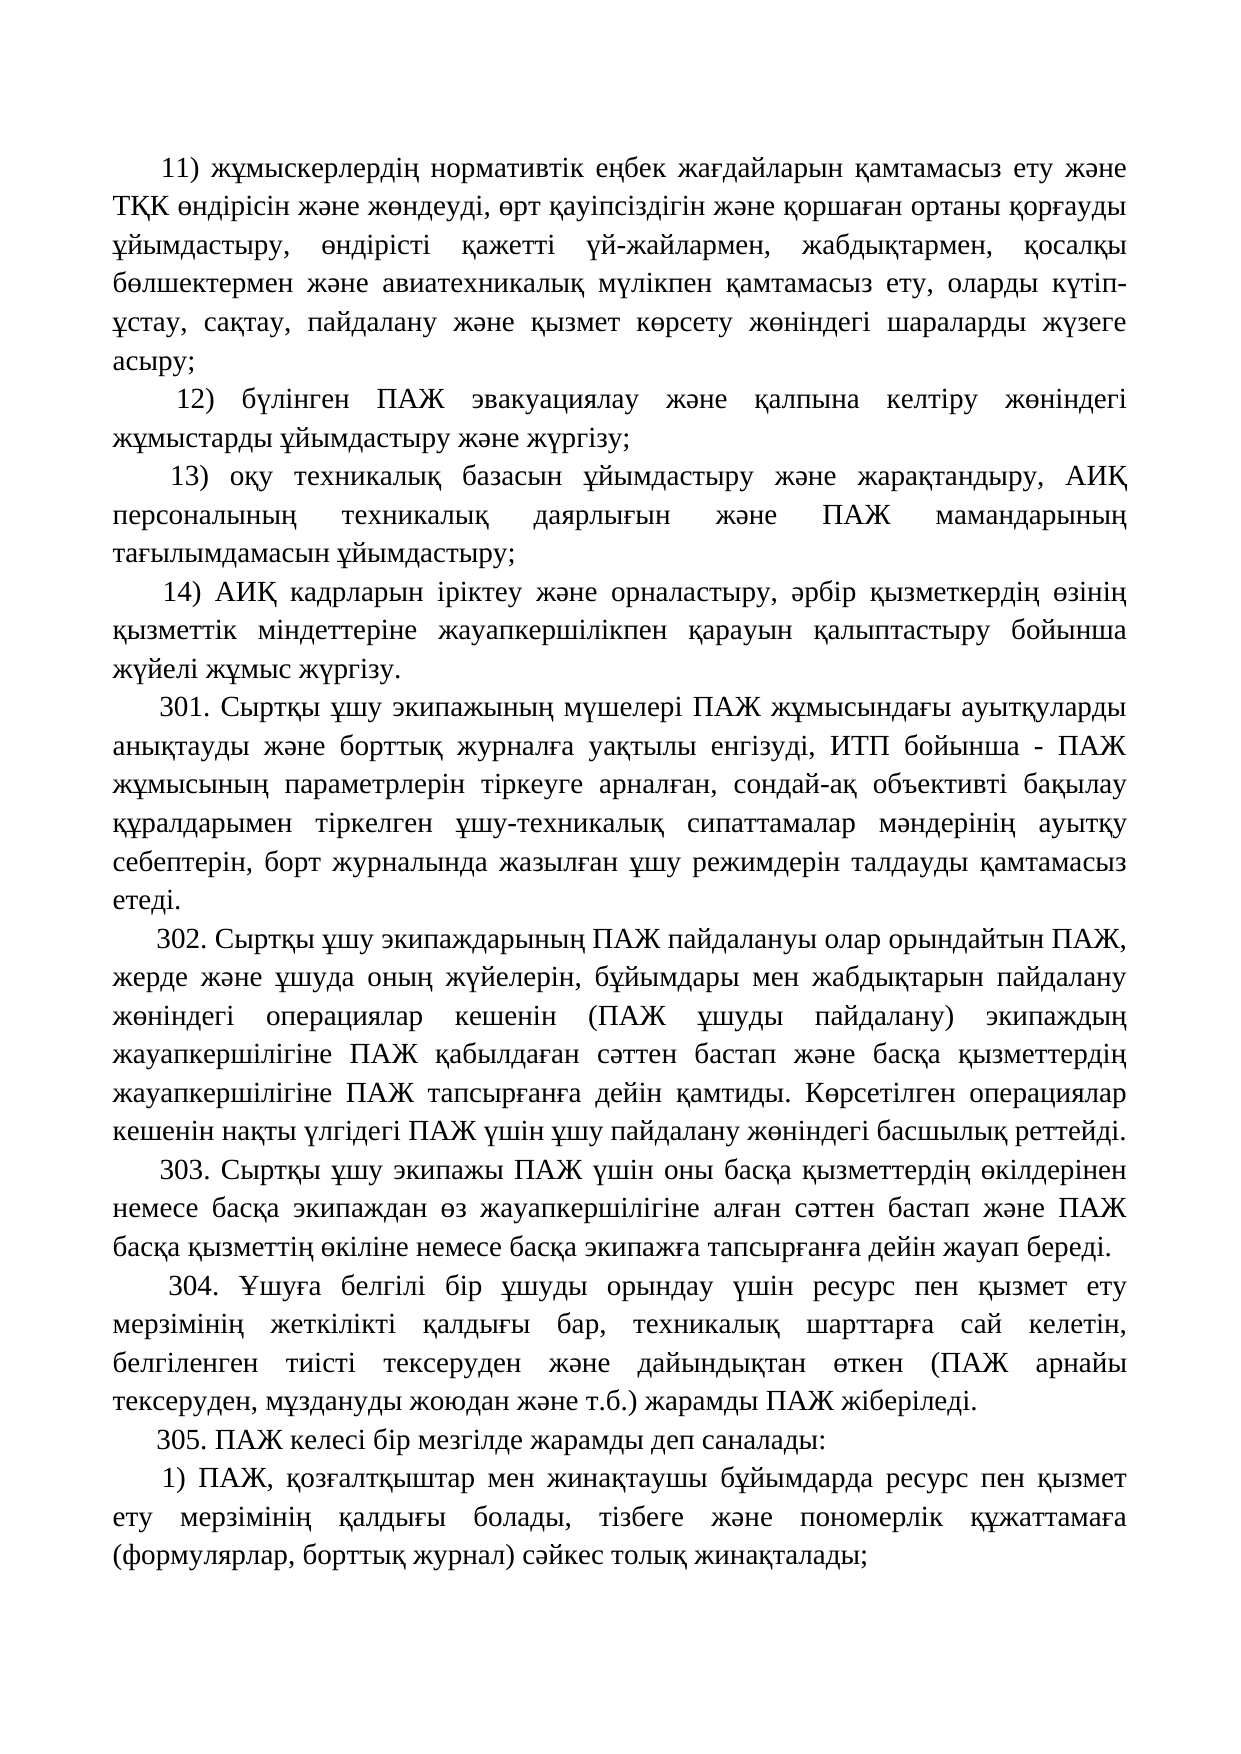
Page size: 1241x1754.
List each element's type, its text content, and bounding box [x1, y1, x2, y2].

text 303. Сыртқы ұшу экипажы ПАЖ үшін оны басқа қызметтердің өкілдерінен немесе басқа экипаждан өз жауапкершілігіне алған сәттен бастап және ПАЖ басқа қызметтің өкіліне немесе басқа экипажға тапсырғанға дейін жауап береді. [112, 1152, 1128, 1263]
text 11) жұмыскерлердің нормативтік еңбек жағдайларын қамтамасыз ету және ТҚК өндірісін және жөндеуді, өрт қауіпсіздігін және қоршаған ортаны қорғауды ұйымдастыру, өндірісті қажетті үй-жайлармен, жабдықтармен, қосалқы бөлшектермен және авиатехникалық мүлікпен қамтамасыз ету, оларды күтіп-ұстау, сақтау, пайдалану және қызмет көрсету жөніндегі шараларды жүзеге асыру; [112, 150, 1128, 376]
text 302. Сыртқы ұшу экипаждарының ПАЖ пайдалануы олар орындайтын ПАЖ, жерде және ұшуда оның жүйелерін, бұйымдары мен жабдықтарын пайдалану жөніндегі операциялар кешенін (ПАЖ ұшуды пайдалану) экипаждың жауапкершілігіне ПАЖ қабылдаған сәттен бастап және басқа қызметтердің жауапкершілігіне ПАЖ тапсырғанға дейін қамтиды. Көрсетілген операциялар кешенін нақты үлгідегі ПАЖ үшін ұшу пайдалану жөніндегі басшылық реттейді. [112, 921, 1128, 1147]
text 12) бүлінген ПАЖ эвакуациялау және қалпына келтіру жөніндегі жұмыстарды ұйымдастыру және жүргізу; [112, 381, 1128, 453]
text 13) оқу техникалық базасын ұйымдастыру және жарақтандыру, АИҚ персоналының техникалық даярлығын және ПАЖ мамандарының тағылымдамасын ұйымдастыру; [112, 458, 1128, 569]
text 1) ПАЖ, қозғалтқыштар мен жинақтаушы бұйымдарда ресурс пен қызмет ету мерзімінің қалдығы болады, тізбеге және пономерлік құжаттамаға (формулярлар, борттық журнал) сәйкес толық жинақталады; [112, 1460, 1128, 1571]
text 304. Ұшуға белгілі бір ұшуды орындау үшін ресурс пен қызмет ету мерзімінің жеткілікті қалдығы бар, техникалық шарттарға сай келетін, белгіленген тиісті тексеруден және дайындықтан өткен (ПАЖ арнайы тексеруден, мұздануды жоюдан және т.б.) жарамды ПАЖ жіберіледі. [112, 1268, 1128, 1417]
text 14) АИҚ кадрларын іріктеу және орналастыру, әрбір қызметкердің өзінің қызметтік міндеттеріне жауапкершілікпен қарауын қалыптастыру бойынша жүйелі жұмыс жүргізу. [112, 574, 1128, 684]
text 305. ПАЖ келесі бір мезгілде жарамды деп саналады: [112, 1422, 1128, 1455]
text 301. Сыртқы ұшу экипажының мүшелері ПАЖ жұмысындағы ауытқуларды анықтауды және борттық журналға уақтылы енгізуді, ИТП бойынша - ПАЖ жұмысының параметрлерін тіркеуге арналған, сондай-ақ объективті бақылау құралдарымен тіркелген ұшу-техникалық сипаттамалар мәндерінің ауытқу себептерін, борт журналында жазылған ұшу режимдерін талдауды қамтамасыз етеді. [112, 689, 1128, 916]
